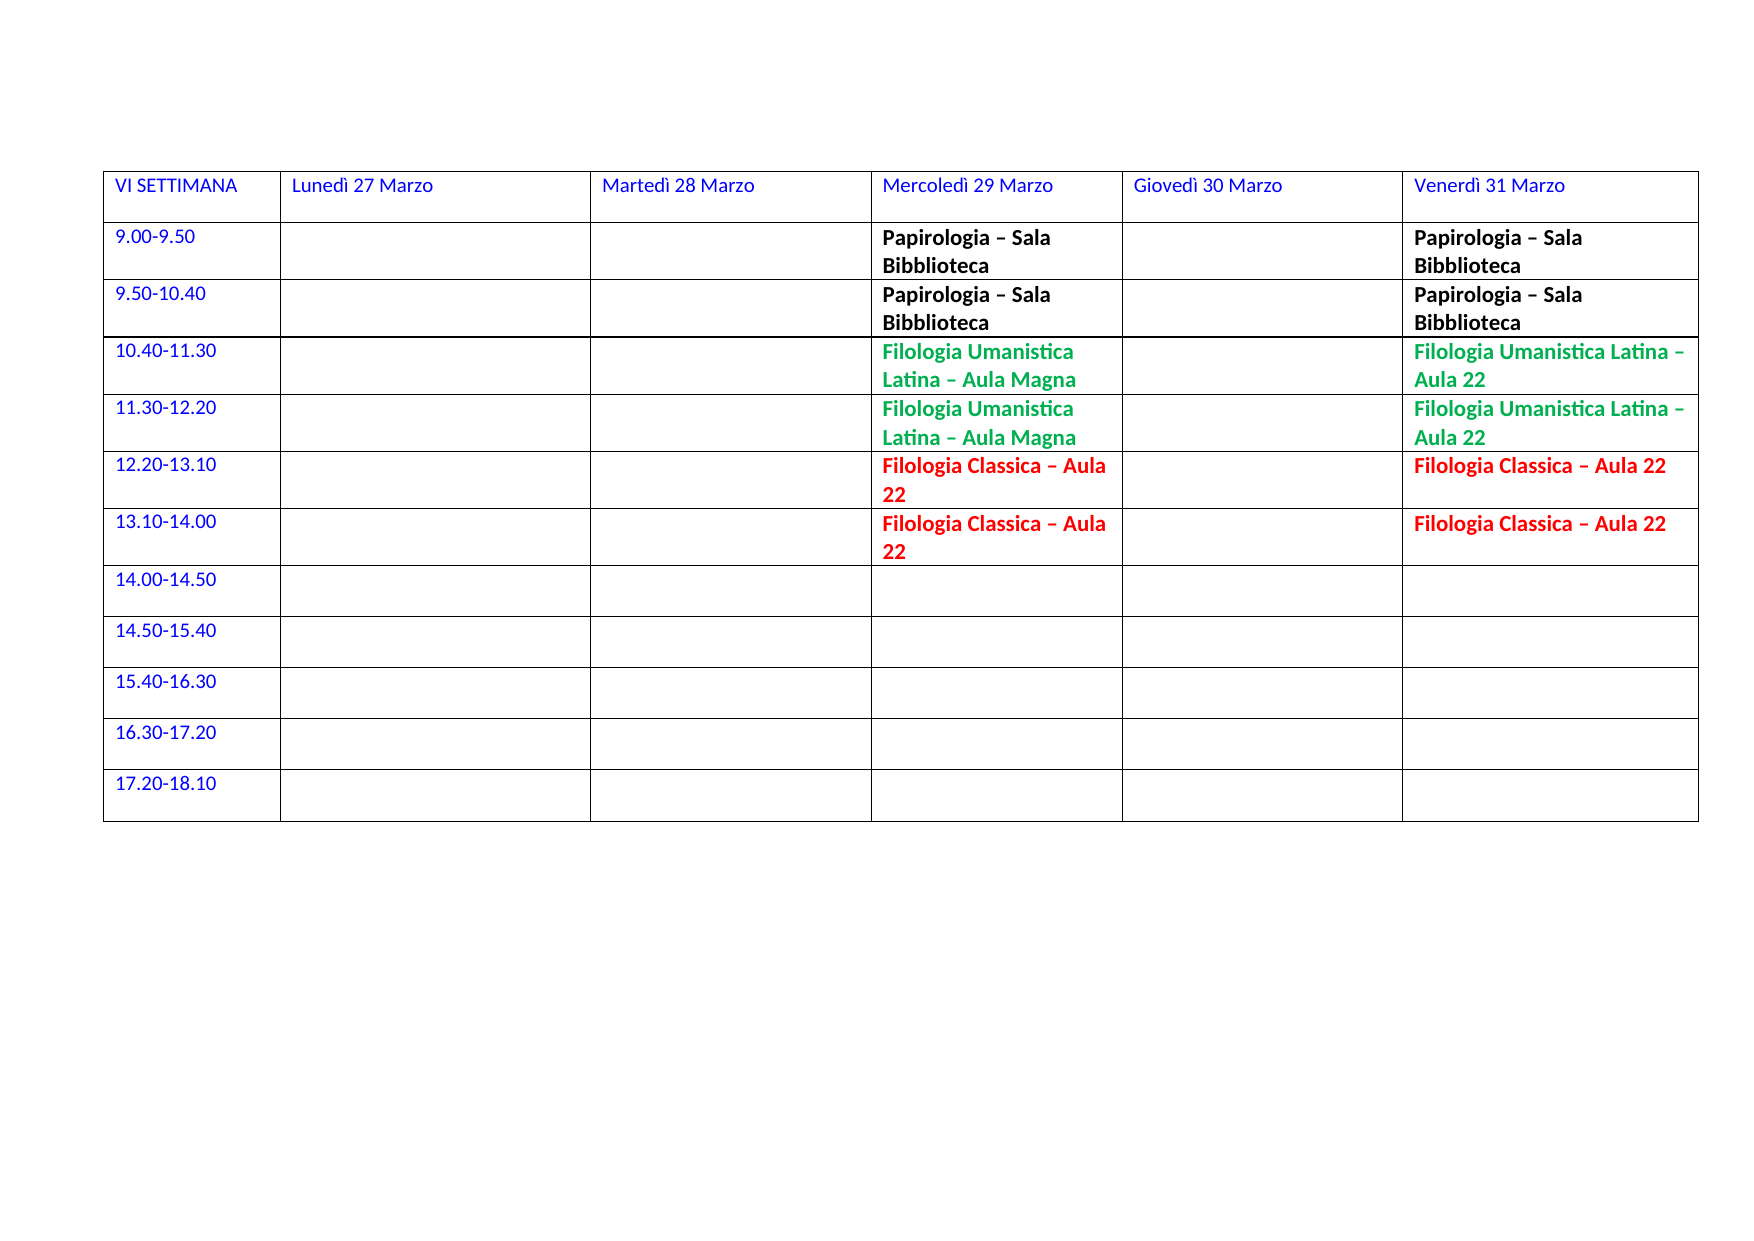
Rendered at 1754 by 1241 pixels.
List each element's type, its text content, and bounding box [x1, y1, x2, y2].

table_cell [591, 668, 871, 718]
table_header Martedì 28 Marzo [591, 172, 871, 222]
table_cell [1123, 452, 1402, 508]
table_cell [1123, 223, 1402, 279]
table_cell [1123, 617, 1402, 667]
table_cell [281, 452, 590, 508]
table_cell [872, 668, 1122, 718]
table_cell [281, 338, 590, 393]
table_header Venerdì 31 Marzo [1403, 172, 1698, 222]
table_cell [591, 617, 871, 667]
table_cell [281, 668, 590, 718]
table_cell Papirologia – Sala Bibblioteca [1403, 223, 1698, 279]
table_cell 16.30-17.20 [104, 719, 280, 769]
table_cell [281, 566, 590, 616]
table_cell 14.00-14.50 [104, 566, 280, 616]
table_cell Papirologia – Sala Bibblioteca [872, 223, 1122, 279]
table_cell [1403, 617, 1698, 667]
table_cell [281, 719, 590, 769]
table_cell 9.00-9.50 [104, 223, 280, 279]
table_cell 9.50-10.40 [104, 280, 280, 336]
table_cell Filologia Umanistica Latina – Aula 22 [1403, 395, 1698, 451]
table_header Lunedì 27 Marzo [281, 172, 590, 222]
table_cell [1403, 668, 1698, 718]
table_cell 13.10-14.00 [104, 509, 280, 565]
table_cell [1403, 566, 1698, 616]
table_cell [591, 223, 871, 279]
table_cell Filologia Classica – Aula 22 [872, 452, 1122, 508]
table_cell 17.20-18.10 [104, 770, 280, 821]
table_cell Filologia Classica – Aula 22 [1403, 509, 1698, 565]
table_cell [281, 617, 590, 667]
table_cell [591, 280, 871, 336]
table_cell Papirologia – Sala Bibblioteca [872, 280, 1122, 336]
table_cell [591, 770, 871, 821]
table_cell [281, 223, 590, 279]
table_cell [1123, 719, 1402, 769]
table_cell 15.40-16.30 [104, 668, 280, 718]
table_cell 10.40-11.30 [104, 338, 280, 393]
table_cell [281, 395, 590, 451]
table_cell [281, 280, 590, 336]
table_header Mercoledì 29 Marzo [872, 172, 1122, 222]
table_header VI settimana [104, 172, 280, 222]
table_cell [1123, 280, 1402, 336]
table_cell [872, 719, 1122, 769]
table_cell Filologia Classica – Aula 22 [872, 509, 1122, 565]
table_cell 12.20-13.10 [104, 452, 280, 508]
table_cell [872, 617, 1122, 667]
table_cell Filologia Umanistica Latina – Aula 22 [1403, 338, 1698, 393]
table_cell [1123, 668, 1402, 718]
table_cell [591, 395, 871, 451]
table_cell [591, 509, 871, 565]
table_cell Filologia Umanistica Latina – Aula Magna [872, 395, 1122, 451]
table_cell 14.50-15.40 [104, 617, 280, 667]
table_cell [872, 770, 1122, 821]
table_cell Filologia Umanistica Latina – Aula Magna [872, 338, 1122, 393]
table_cell [281, 509, 590, 565]
table_cell [1403, 719, 1698, 769]
table_cell [1123, 509, 1402, 565]
table_cell [872, 566, 1122, 616]
table_cell [591, 452, 871, 508]
table_cell [1123, 395, 1402, 451]
table_cell [1123, 770, 1402, 821]
table_cell [591, 719, 871, 769]
table_cell 11.30-12.20 [104, 395, 280, 451]
table_cell Papirologia – Sala Bibblioteca [1403, 280, 1698, 336]
table_cell [281, 770, 590, 821]
table_cell Filologia Classica – Aula 22 [1403, 452, 1698, 508]
table_cell [591, 566, 871, 616]
table_header Giovedì 30 Marzo [1123, 172, 1402, 222]
table_cell [591, 338, 871, 393]
table_cell [1123, 338, 1402, 393]
table_cell [1123, 566, 1402, 616]
table_cell [1403, 770, 1698, 821]
